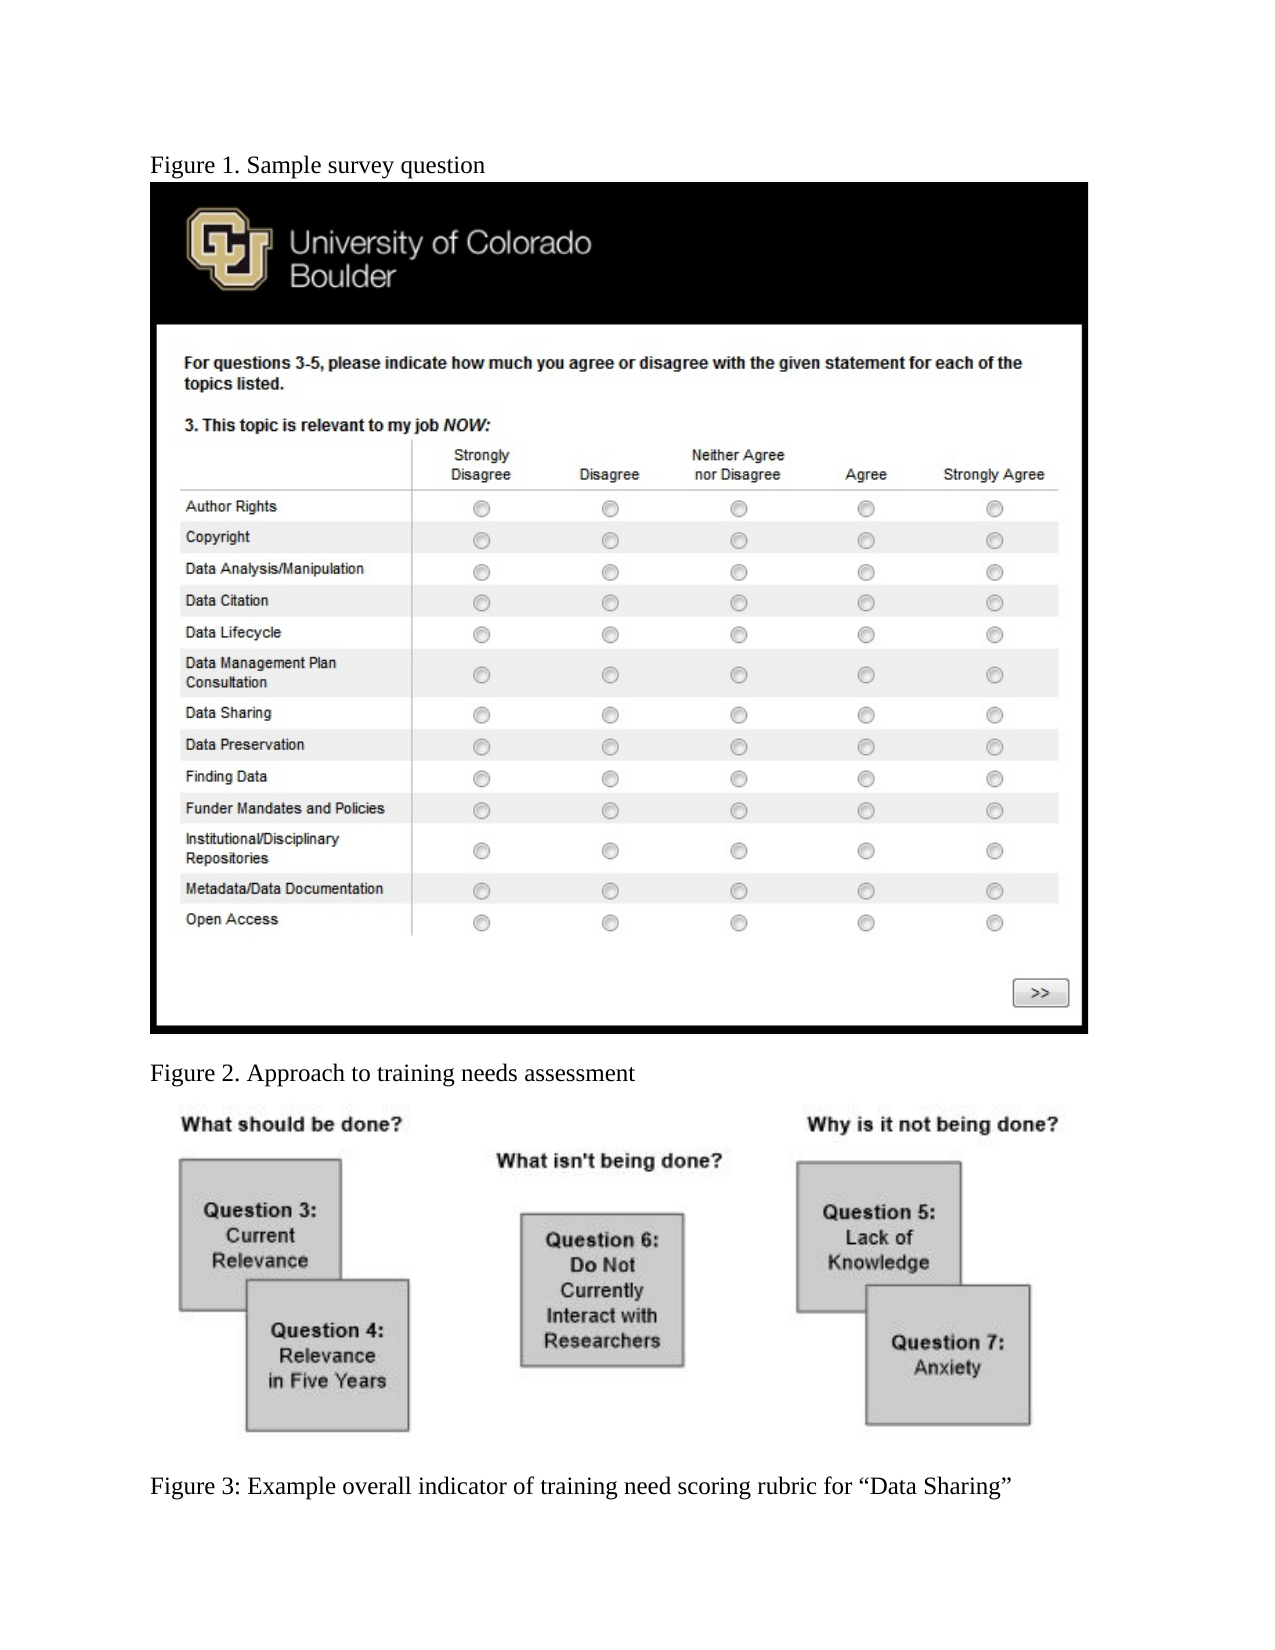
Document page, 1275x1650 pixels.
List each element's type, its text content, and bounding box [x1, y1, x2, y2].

picture [150, 182, 1089, 1034]
text Figure 3: Example overall indicator of training need scoring rubric for “Data Sharing” [150, 1471, 1125, 1500]
picture [150, 1091, 1089, 1447]
